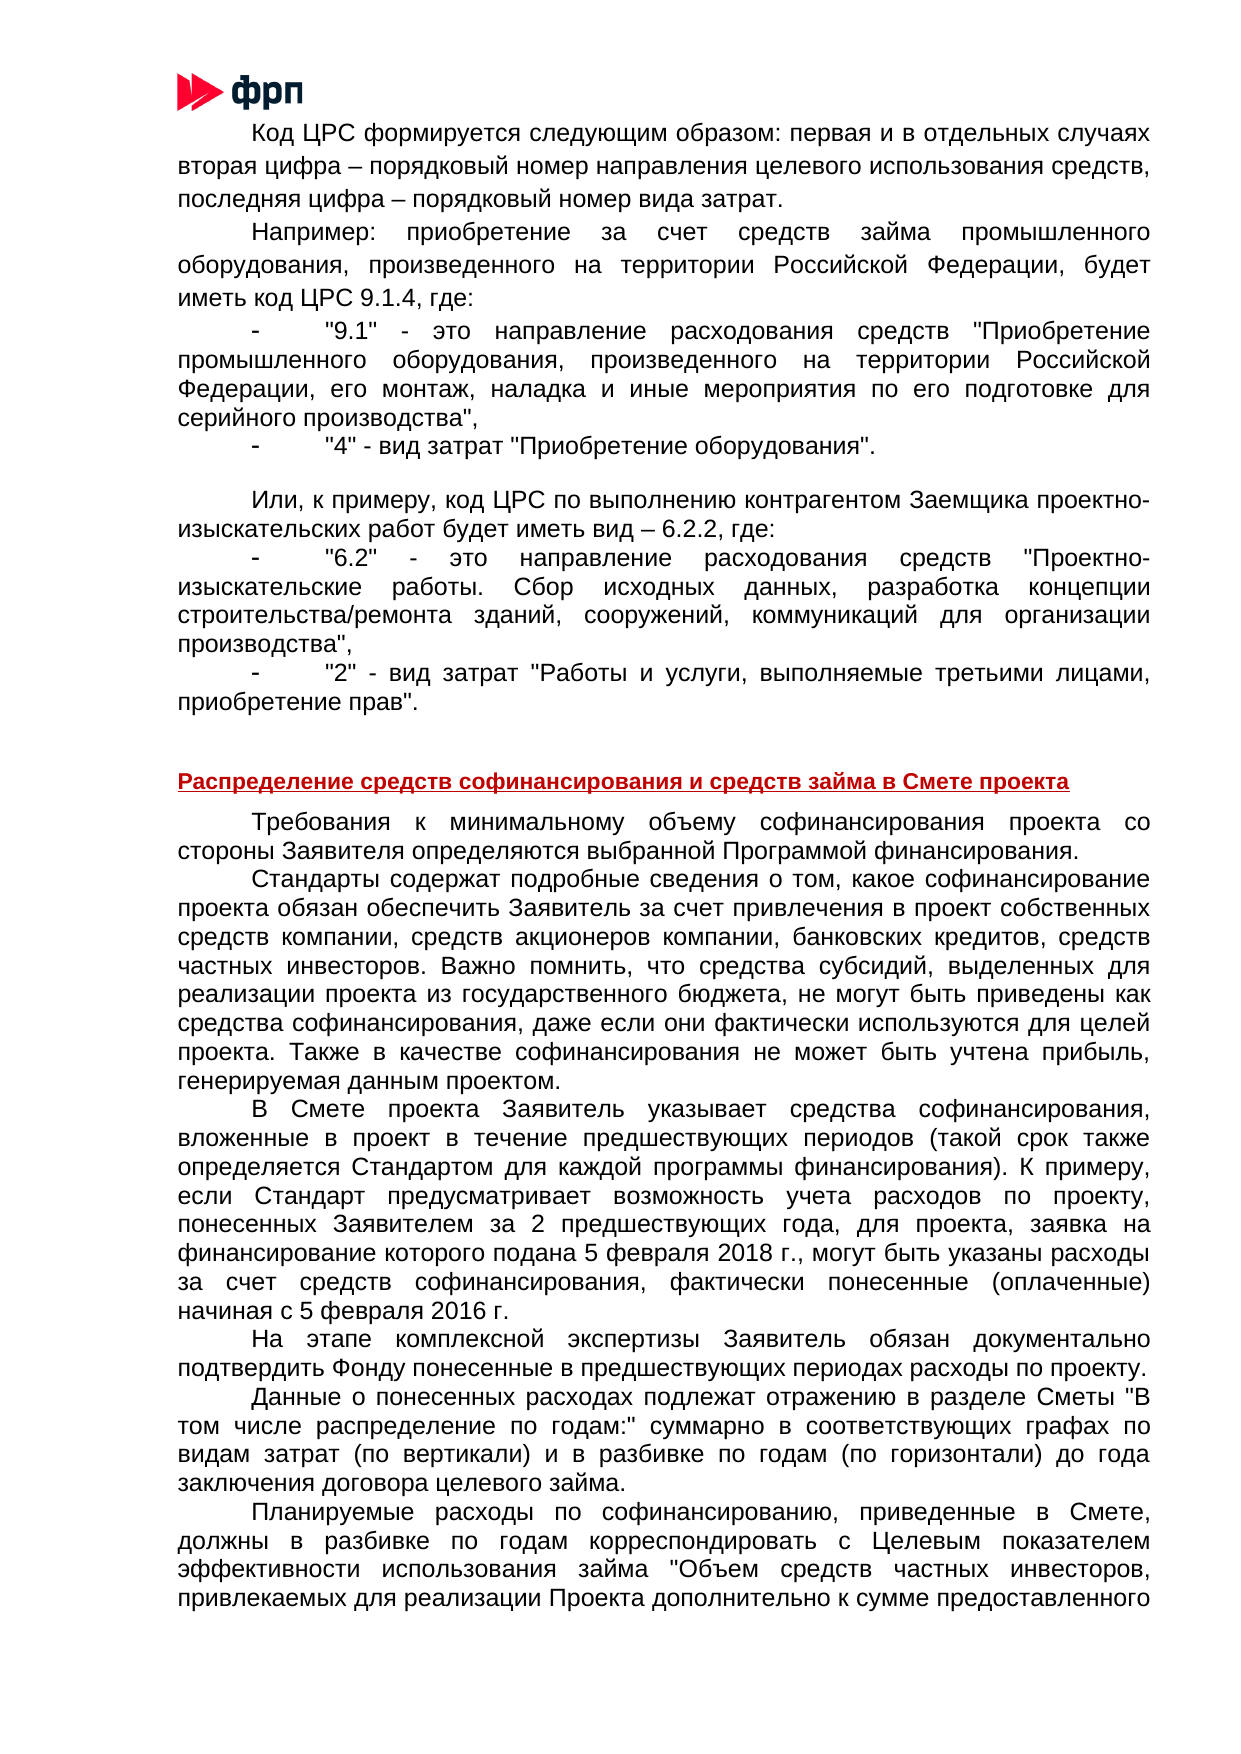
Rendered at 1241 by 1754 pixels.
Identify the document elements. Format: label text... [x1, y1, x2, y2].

list "4" - вид затрат "Приобретение оборудования". [177, 431, 1152, 460]
list Требования к минимальному объему софинансирования проекта со стороны Заявителя определяются выбранной Программой финансирования. [177, 807, 1152, 864]
list "2" - вид затрат "Работы и услуги, выполняемые третьими лицами, приобретение прав". [177, 658, 1152, 715]
text Или, к примеру, код ЦРС по выполнению контрагентом Заемщика проектно-изыскательских работ будет иметь вид – 6.2.2, где: [177, 485, 1152, 543]
list Распределение средств софинансирования и средств займа в Смете проекта [177, 768, 1152, 794]
list В Смете проекта Заявитель указывает средства софинансирования, вложенные в проект в течение предшествующих периодов (такой срок также определяется Стандартом для каждой программы финансирования). К примеру, если Стандарт предусматривает возможность учета расходов по проекту, понесенных Заявителем за 2 предшествующих года, для проекта, заявка на финансирование которого подана 5 февраля 2018 г., могут быть указаны расходы за счет средств софинансирования, фактически понесенные (оплаченные) начиная с 5 февраля 2016 г. [177, 1094, 1152, 1324]
list Код ЦРС формируется следующим образом: первая и в отдельных случаях вторая цифра – порядковый номер направления целевого использования средств, последняя цифра – порядковый номер вида затрат. [177, 118, 1152, 213]
list "9.1" - это направление расходования средств "Приобретение промышленного оборудования, произведенного на территории Российской Федерации, его монтаж, наладка и иные мероприятия по его подготовке для серийного производства", [177, 316, 1152, 431]
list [177, 1497, 1152, 1612]
picture [177, 73, 303, 111]
list Данные о понесенных расходах подлежат отражению в разделе Сметы "В том числе распределение по годам:" суммарно в соответствующих графах по видам затрат (по вертикали) и в разбивке по годам (по горизонтали) до года заключения договора целевого займа. [177, 1382, 1152, 1497]
list "6.2" - это направление расходования средств "Проектно-изыскательские работы. Сбор исходных данных, разработка концепции строительства/ремонта зданий, сооружений, коммуникаций для организации производства", [177, 543, 1152, 658]
list Например: приобретение за счет средств займа промышленного оборудования, произведенного на территории Российской Федерации, будет иметь код ЦРС 9.1.4, где: [177, 217, 1152, 312]
list На этапе комплексной экспертизы Заявитель обязан документально подтвердить Фонду понесенные в предшествующих периодах расходы по проекту. [177, 1324, 1152, 1382]
list Стандарты содержат подробные сведения о том, какое софинансирование проекта обязан обеспечить Заявитель за счет привлечения в проект собственных средств компании, средств акционеров компании, банковских кредитов, средств частных инвесторов. Важно помнить, что средства субсидий, выделенных для реализации проекта из государственного бюджета, не могут быть приведены как средства софинансирования, даже если они фактически используются для целей проекта. Также в качестве софинансирования не может быть учтена прибыль, генерируемая данным проектом. [177, 864, 1152, 1094]
